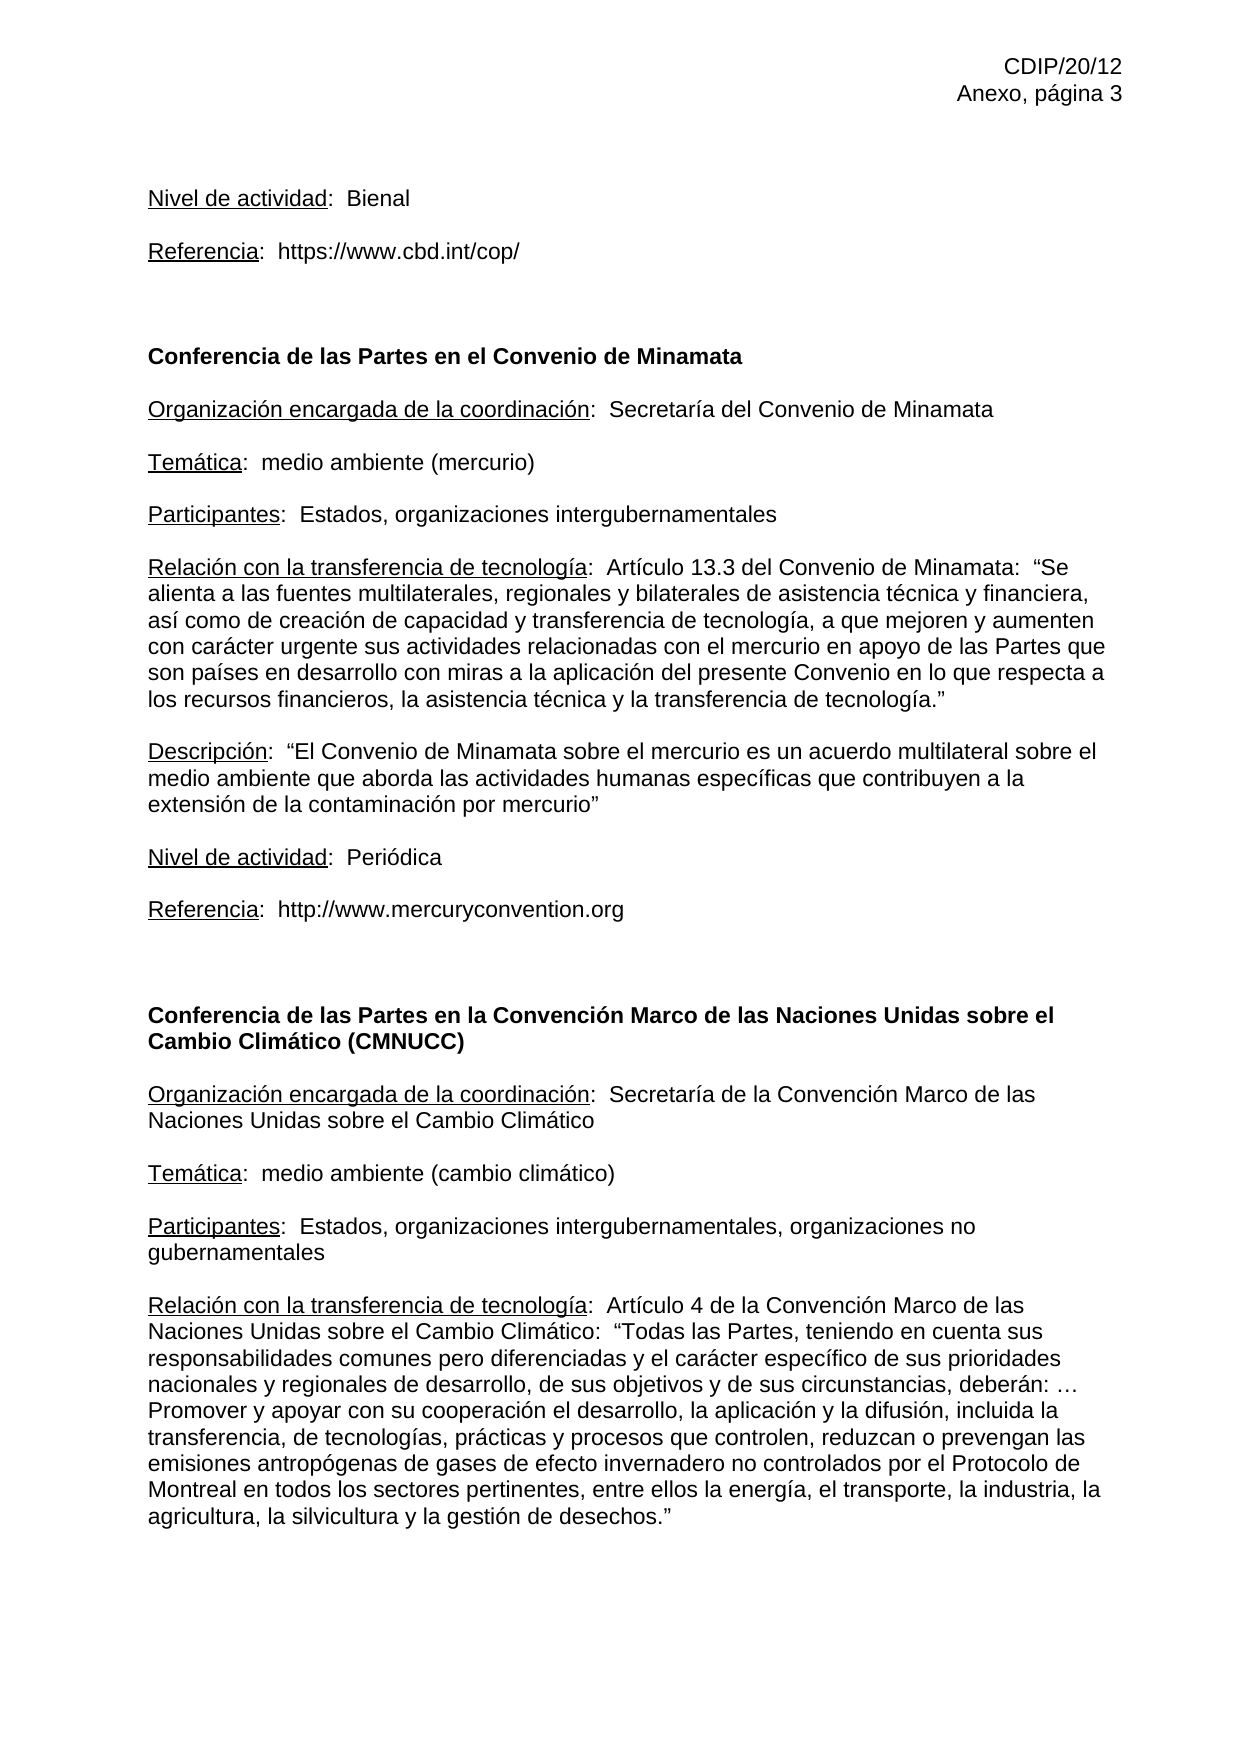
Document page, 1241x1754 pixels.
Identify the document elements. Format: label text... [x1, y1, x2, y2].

text Referencia: http://www.mercuryconvention.org [148, 896, 1122, 923]
text Participantes: Estados, organizaciones intergubernamentales [148, 501, 1122, 527]
text Descripción: “El Convenio de Minamata sobre el mercurio es un acuerdo multilateral sobre el medio ambiente que aborda las actividades humanas específicas que contribuyen a la extensión de la contaminación por mercurio” [148, 738, 1122, 817]
text Temática: medio ambiente (mercurio) [148, 448, 1122, 475]
text Nivel de actividad: Periódica [148, 844, 1122, 870]
text Relación con la transferencia de tecnología: Artículo 13.3 del Convenio de Minamata: “Se alienta a las fuentes multilaterales, regionales y bilaterales de asistencia técnica y financiera, así como de creación de capacidad y transferencia de tecnología, a que mejoren y aumenten con carácter urgente sus actividades relacionadas con el mercurio en apoyo de las Partes que son países en desarrollo con miras a la aplicación del presente Convenio en lo que respecta a los recursos financieros, la asistencia técnica y la transferencia de tecnología.” [148, 554, 1122, 712]
text Organización encargada de la coordinación: Secretaría del Convenio de Minamata [148, 396, 1122, 422]
text Nivel de actividad: Bienal [148, 185, 1122, 211]
text Participantes: Estados, organizaciones intergubernamentales, organizaciones no gubernamentales [148, 1213, 1122, 1265]
text Referencia: https://www.cbd.int/cop/ [148, 238, 1122, 264]
text Conferencia de las Partes en la Convención Marco de las Naciones Unidas sobre el Cambio Climático (CMNUCC) [148, 1002, 1122, 1054]
text Temática: medio ambiente (cambio climático) [148, 1160, 1122, 1186]
text Relación con la transferencia de tecnología: Artículo 4 de la Convención Marco de las Naciones Unidas sobre el Cambio Climático: “Todas las Partes, teniendo en cuenta sus responsabilidades comunes pero diferenciadas y el carácter específico de sus prioridades nacionales y regionales de desarrollo, de sus objetivos y de sus circunstancias, deberán: … Promover y apoyar con su cooperación el desarrollo, la aplicación y la difusión, incluida la transferencia, de tecnologías, prácticas y procesos que controlen, reduzcan o prevengan las emisiones antropógenas de gases de efecto invernadero no controlados por el Protocolo de Montreal en todos los sectores pertinentes, entre ellos la energía, el transporte, la industria, la agricultura, la silvicultura y la gestión de desechos.” [148, 1292, 1122, 1529]
text Organización encargada de la coordinación: Secretaría de la Convención Marco de las Naciones Unidas sobre el Cambio Climático [148, 1081, 1122, 1134]
text Conferencia de las Partes en el Convenio de Minamata [148, 343, 1122, 369]
